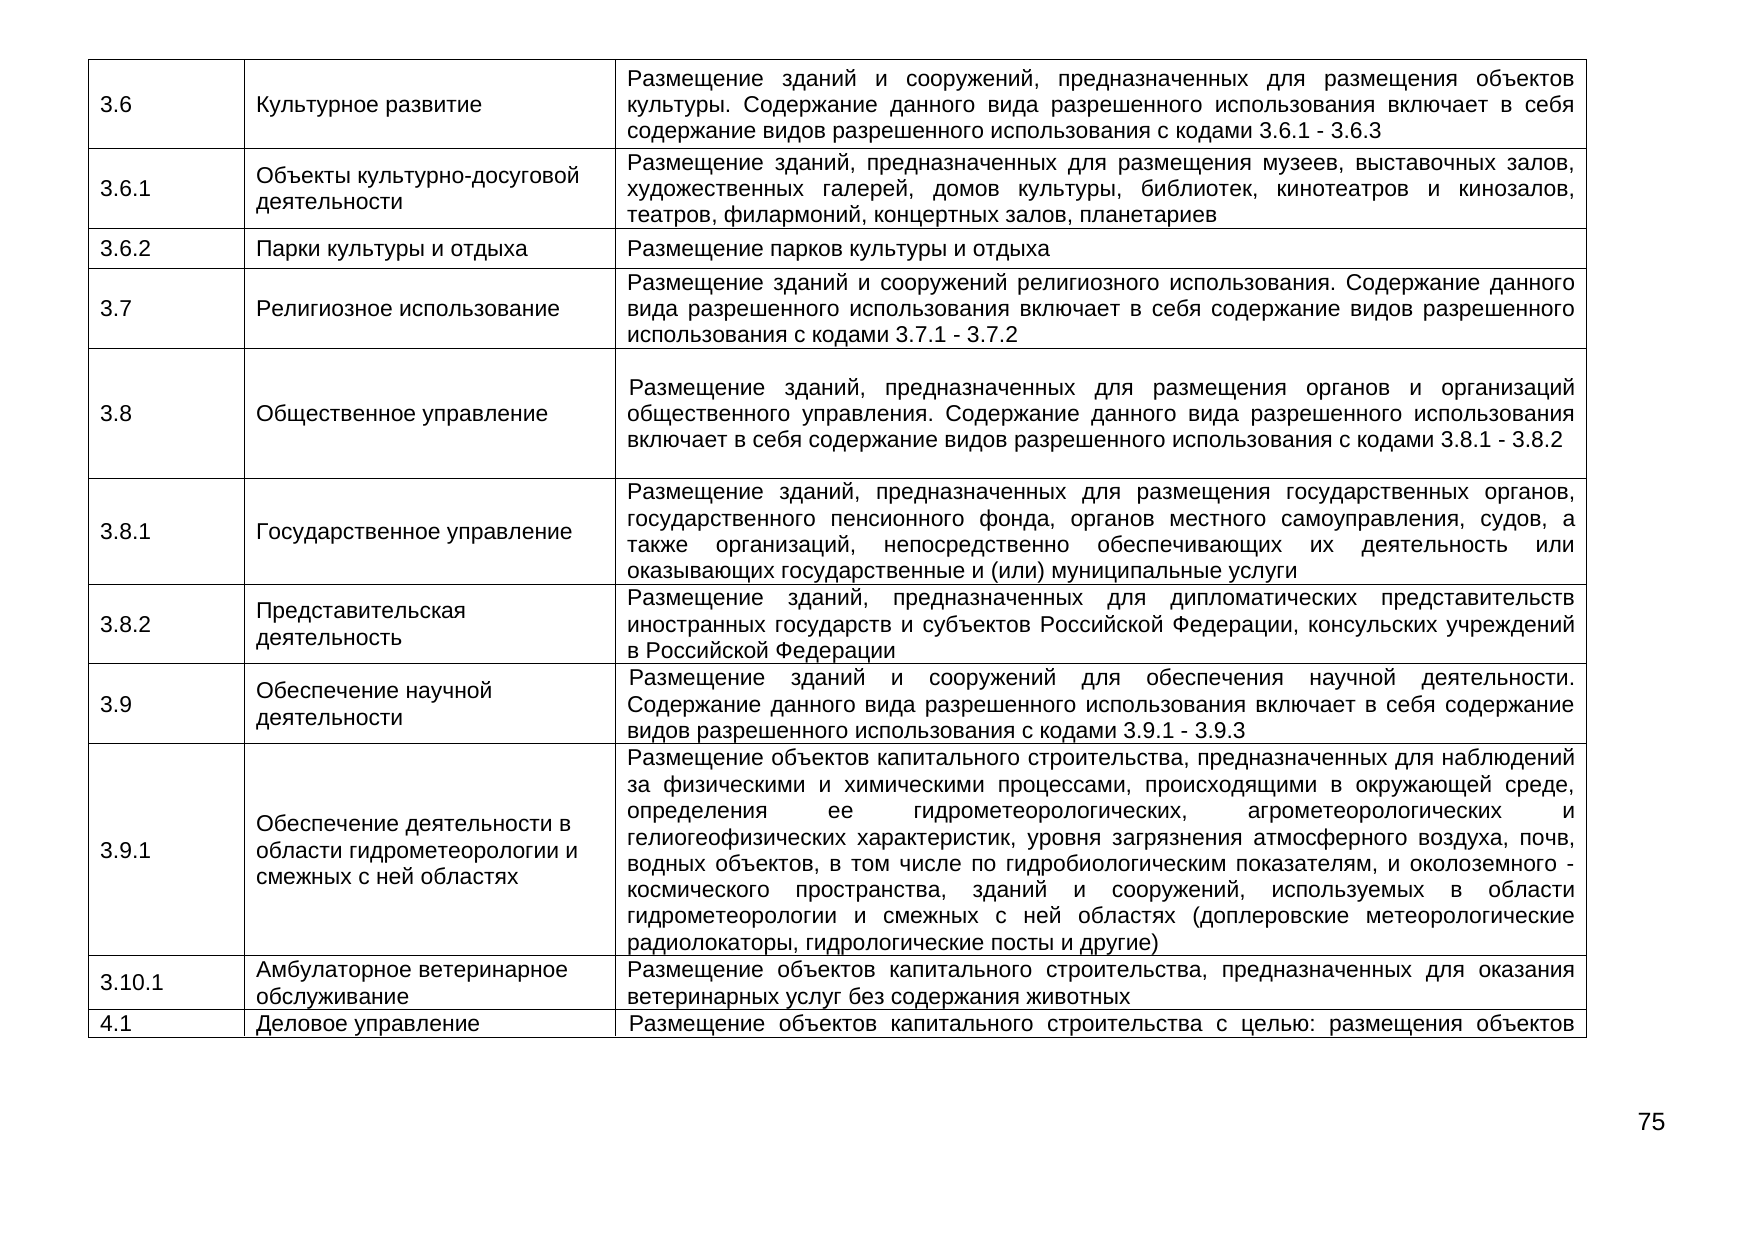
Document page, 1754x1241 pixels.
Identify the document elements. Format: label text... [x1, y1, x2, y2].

table_cell Размещение зданий и сооружений религиозного использования. Содержание данного вида разрешенного использования включает в себя содержание видов разрешенного использования с кодами 3.7.1 - 3.7.2 [616, 269, 1586, 347]
table_cell 3.6.1 [89, 149, 244, 228]
table_cell 3.10.1 [89, 956, 244, 1009]
table_cell Размещение зданий и сооружений, предназначенных для размещения объектов культуры. Содержание данного вида разрешенного использования включает в себя содержание видов разрешенного использования с кодами 3.6.1 - 3.6.3 [616, 60, 1586, 148]
table_cell 3.8 [89, 349, 244, 478]
table_cell Культурное развитие [245, 60, 615, 148]
table_cell 3.8.1 [89, 479, 244, 584]
table_cell Обеспечение научной деятельности [245, 664, 615, 743]
table_cell Деловое управление [245, 1010, 615, 1036]
table_cell Размещение парков культуры и отдыха [616, 229, 1586, 267]
table_cell Общественное управление [245, 349, 615, 478]
table_cell 3.6 [89, 60, 244, 148]
table_cell Религиозное использование [245, 269, 615, 347]
table_cell Парки культуры и отдыха [245, 229, 615, 267]
table_cell Размещение зданий и сооружений для обеспечения научной деятельности. Содержание данного вида разрешенного использования включает в себя содержание видов разрешенного использования с кодами 3.9.1 - 3.9.3 [616, 664, 1586, 743]
table_cell Размещение объектов капитального строительства, предназначенных для наблюдений за физическими и химическими процессами, происходящими в окружающей среде, определения ее гидрометеорологических, агрометеорологических и гелиогеофизических характеристик, уровня загрязнения атмосферного воздуха, почв, водных объектов, в том числе по гидробиологическим показателям, и околоземного - космического пространства, зданий и сооружений, используемых в области гидрометеорологии и смежных с ней областях (доплеровские метеорологические радиолокаторы, гидрологические посты и другие) [616, 744, 1586, 955]
table_cell 3.9 [89, 664, 244, 743]
table_cell 3.6.2 [89, 229, 244, 267]
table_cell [616, 1010, 1586, 1036]
table_cell Размещение зданий, предназначенных для размещения государственных органов, государственного пенсионного фонда, органов местного самоуправления, судов, а также организаций, непосредственно обеспечивающих их деятельность или оказывающих государственные и (или) муниципальные услуги [616, 479, 1586, 584]
table_cell Амбулаторное ветеринарное обслуживание [245, 956, 615, 1009]
table_cell 3.7 [89, 269, 244, 347]
table_cell Размещение зданий, предназначенных для размещения органов и организаций общественного управления. Содержание данного вида разрешенного использования включает в себя содержание видов разрешенного использования с кодами 3.8.1 - 3.8.2 [616, 349, 1586, 478]
table_cell Размещение зданий, предназначенных для размещения музеев, выставочных залов, художественных галерей, домов культуры, библиотек, кинотеатров и кинозалов, театров, филармоний, концертных залов, планетариев [616, 149, 1586, 228]
table_cell Государственное управление [245, 479, 615, 584]
table_cell Объекты культурно-досуговой деятельности [245, 149, 615, 228]
table_cell 3.9.1 [89, 744, 244, 955]
table_cell 3.8.2 [89, 585, 244, 663]
table_cell Представительская деятельность [245, 585, 615, 663]
table_cell Обеспечение деятельности в области гидрометеорологии и смежных с ней областях [245, 744, 615, 955]
table_cell Размещение объектов капитального строительства, предназначенных для оказания ветеринарных услуг без содержания животных [616, 956, 1586, 1009]
table_cell Размещение зданий, предназначенных для дипломатических представительств иностранных государств и субъектов Российской Федерации, консульских учреждений в Российской Федерации [616, 585, 1586, 663]
table_cell 4.1 [89, 1010, 244, 1036]
